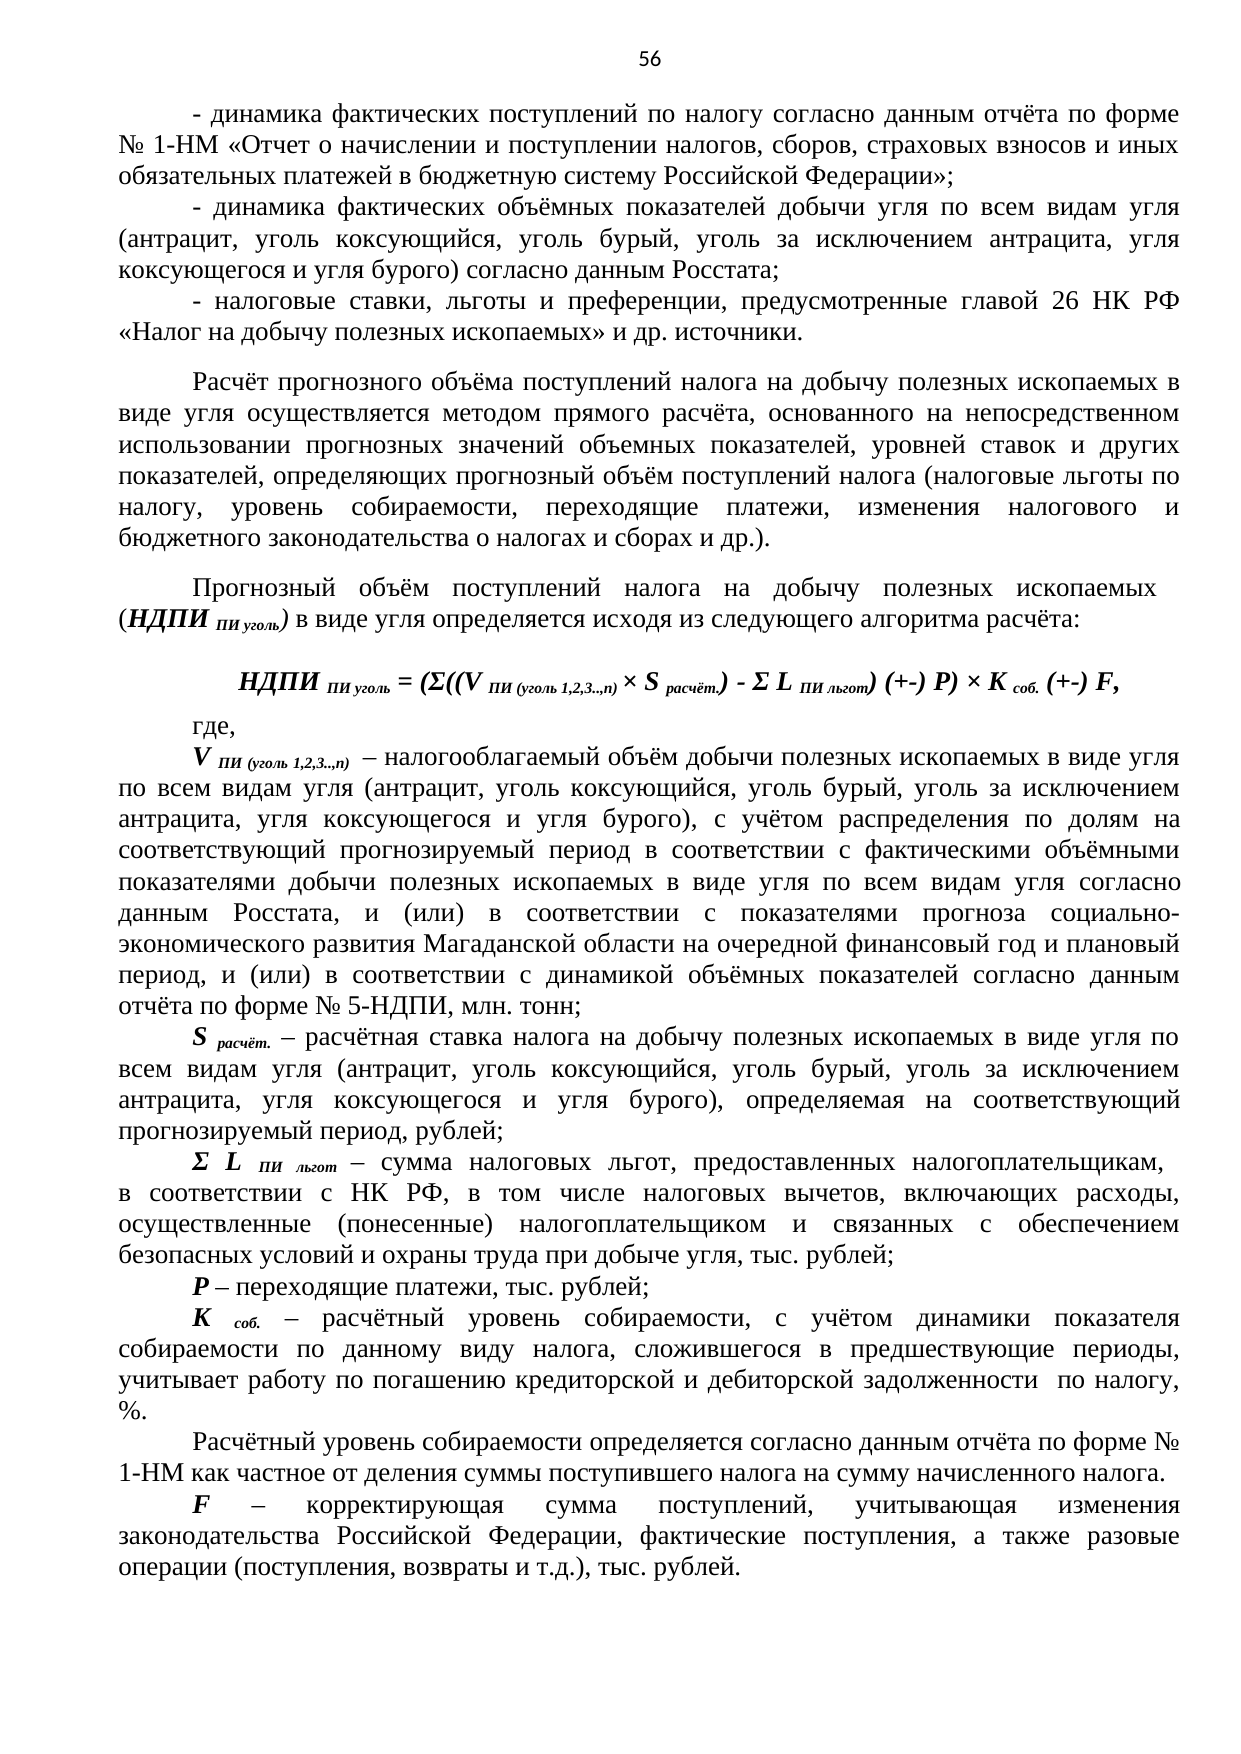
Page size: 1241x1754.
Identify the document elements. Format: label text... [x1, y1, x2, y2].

text S расчёт. – расчётная ставка налога на добычу полезных ископаемых в виде угля по всем видам угля (антрацит, уголь коксующийся, уголь бурый, уголь за исключением антрацита, угля коксующегося и угля бурого), определяемая на соответствующий прогнозируемый период, рублей; [118, 1021, 1181, 1145]
text V ПИ (уголь 1,2,3..,п) – налогооблагаемый объём добычи полезных ископаемых в виде угля по всем видам угля (антрацит, уголь коксующийся, уголь бурый, уголь за исключением антрацита, угля коксующегося и угля бурого), с учётом распределения по долям на соответствующий прогнозируемый период в соответствии с фактическими объёмными показателями добычи полезных ископаемых в виде угля по всем видам угля согласно данным Росстата, и (или) в соответствии с показателями прогноза социально-экономического развития Магаданской области на очередной финансовый год и плановый период, и (или) в соответствии с динамикой объёмных показателей согласно данным отчёта по форме № 5-НДПИ, млн. тонн; [118, 740, 1181, 1021]
text Расчёт прогнозного объёма поступлений налога на добычу полезных ископаемых в виде угля осуществляется методом прямого расчёта, основанного на непосредственном использовании прогнозных значений объемных показателей, уровней ставок и других показателей, определяющих прогнозный объём поступлений налога (налоговые льготы по налогу, уровень собираемости, переходящие платежи, изменения налогового и бюджетного законодательства о налогах и сборах и др.). [118, 365, 1181, 552]
text - динамика фактических поступлений по налогу согласно данным отчёта по форме № 1-НМ «Отчет о начислении и поступлении налогов, сборов, страховых взносов и иных обязательных платежей в бюджетную систему Российской Федерации»; [118, 97, 1181, 191]
text F – корректирующая сумма поступлений, учитывающая изменения законодательства Российской Федерации, фактические поступления, а также разовые операции (поступления, возвраты и т.д.), тыс. рублей. [118, 1488, 1181, 1581]
text - налоговые ставки, льготы и преференции, предусмотренные главой 26 НК РФ «Налог на добычу полезных ископаемых» и др. источники. [118, 284, 1181, 346]
text Ʃ L ПИ льгот – сумма налоговых льгот, предоставленных налогоплательщикам, в соответствии с НК РФ, в том числе налоговых вычетов, включающих расходы, осуществленные (понесенные) налогоплательщиком и связанных с обеспечением безопасных условий и охраны труда при добыче угля, тыс. рублей; [118, 1145, 1181, 1270]
text НДПИ ПИ уголь = (Ʃ((V ПИ (уголь 1,2,3..,п) × S расчёт.) - Ʃ L ПИ льгот) (+-) P) × K соб. (+-) F, [118, 665, 1181, 697]
text где, [118, 709, 1181, 740]
text Прогнозный объём поступлений налога на добычу полезных ископаемых (НДПИ ПИ уголь) в виде угля определяется исходя из следующего алгоритма расчёта: [118, 571, 1181, 634]
text K соб. – расчётный уровень собираемости, с учётом динамики показателя собираемости по данному виду налога, сложившегося в предшествующие периоды, учитывает работу по погашению кредиторской и дебиторской задолженности по налогу, %. [118, 1301, 1181, 1425]
text P – переходящие платежи, тыс. рублей; [118, 1270, 1181, 1301]
text - динамика фактических объёмных показателей добычи угля по всем видам угля (антрацит, уголь коксующийся, уголь бурый, уголь за исключением антрацита, угля коксующегося и угля бурого) согласно данным Росстата; [118, 191, 1181, 284]
text Расчётный уровень собираемости определяется согласно данным отчёта по форме № 1-НМ как частное от деления суммы поступившего налога на сумму начисленного налога. [118, 1425, 1181, 1488]
